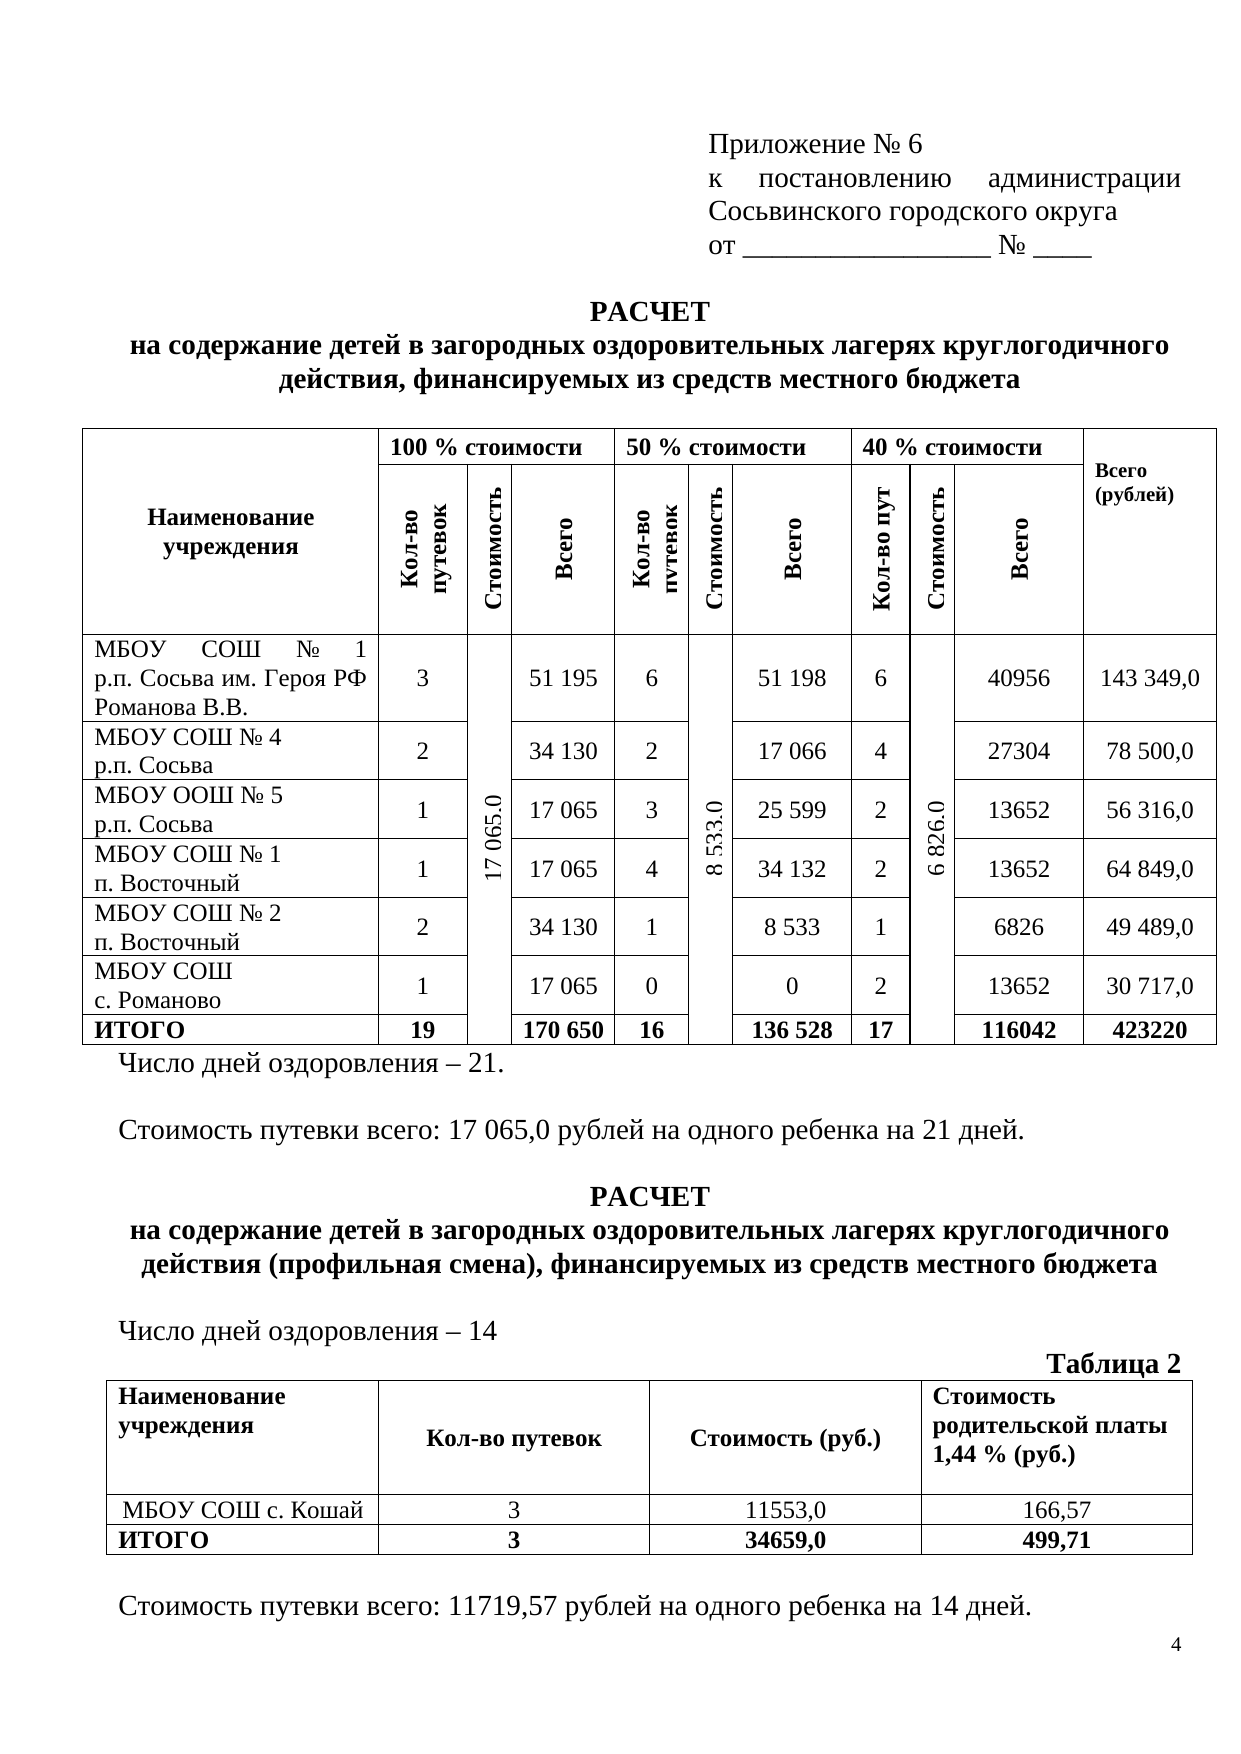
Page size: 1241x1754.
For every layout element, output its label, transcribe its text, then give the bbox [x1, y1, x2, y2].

text от _________________ № ____ [708, 227, 1181, 260]
table_cell 8 533 [733, 898, 851, 955]
table_cell 0 [733, 956, 851, 1014]
table_header 40 % стоимости [852, 429, 1083, 464]
table_cell МБОУ СОШ № 1 р.п. Сосьва им. Героя РФ Романова В.В. [83, 635, 378, 721]
table_cell 17 065 [512, 956, 614, 1014]
table_cell Кол-во путевок [379, 465, 467, 633]
table_cell 51 198 [733, 635, 851, 721]
table_cell 17 [852, 1015, 909, 1044]
table_cell 8 533,0 [689, 635, 732, 1044]
table_cell 0 [615, 956, 688, 1014]
table_header 100 % стоимости [379, 429, 614, 464]
table_cell 4 [852, 722, 909, 779]
table_cell 11553,0 [650, 1495, 921, 1524]
table_cell 34659,0 [650, 1525, 921, 1553]
table_cell 34 132 [733, 839, 851, 897]
table_cell 13652 [955, 780, 1083, 838]
table_cell 17 065 [512, 780, 614, 838]
table_cell 2 [615, 722, 688, 779]
text Таблица 2 [118, 1347, 1181, 1380]
table_cell 6 [615, 635, 688, 721]
table_cell 6826 [955, 898, 1083, 955]
table_cell 25 599 [733, 780, 851, 838]
table_cell 2 [852, 956, 909, 1014]
table_cell МБОУ СОШ с. Кошай [107, 1495, 378, 1524]
text Стоимость путевки всего: 17 065,0 рублей на одного ребенка на 21 дней. [118, 1112, 1181, 1145]
table_cell 17 065 [512, 839, 614, 897]
text Число дней оздоровления – 14 [118, 1313, 1181, 1347]
table_cell 1 [615, 898, 688, 955]
table_header Всего (рублей) [1084, 429, 1216, 633]
table_cell 56 316,0 [1084, 780, 1216, 838]
table_cell 49 489,0 [1084, 898, 1216, 955]
table_cell ИТОГО [107, 1525, 378, 1553]
text РАСЧЕТ [118, 294, 1181, 327]
table_cell 1 [379, 780, 467, 838]
table_cell 17 066 [733, 722, 851, 779]
table_cell 2 [852, 780, 909, 838]
table_cell МБОУ СОШ с. Романово [83, 956, 378, 1014]
table_cell 2 [379, 722, 467, 779]
table_cell 4 [615, 839, 688, 897]
table_cell 3 [379, 1525, 649, 1553]
table_cell 1 [379, 956, 467, 1014]
table_cell 64 849,0 [1084, 839, 1216, 897]
table_cell 3 [379, 1495, 649, 1524]
table_cell 6 [852, 635, 909, 721]
table_cell 1 [379, 839, 467, 897]
table_cell МБОУ СОШ № 1 п. Восточный [83, 839, 378, 897]
table_cell 40956 [955, 635, 1083, 721]
text Число дней оздоровления – 21. [118, 1045, 1181, 1078]
text Стоимость путевки всего: 11719,57 рублей на одного ребенка на 14 дней. [118, 1588, 1181, 1622]
table_cell 2 [852, 839, 909, 897]
table_cell Всего [733, 465, 851, 633]
table_cell МБОУ СОШ № 4 р.п. Сосьва [83, 722, 378, 779]
table_header Наименование учреждения [107, 1381, 378, 1494]
text на содержание детей в загородных оздоровительных лагерях круглогодичного действия (профильная смена), финансируемых из средств местного бюджета [118, 1212, 1181, 1279]
table_cell 3 [615, 780, 688, 838]
table_cell Кол-во путевок [615, 465, 688, 633]
table_header Кол-во путевок [379, 1381, 649, 1494]
table_cell Кол-во пут [852, 465, 909, 633]
table_cell 30 717,0 [1084, 956, 1216, 1014]
table_cell 16 [615, 1015, 688, 1044]
table_cell 27304 [955, 722, 1083, 779]
table_cell 78 500,0 [1084, 722, 1216, 779]
table_cell 13652 [955, 956, 1083, 1014]
table_cell Всего [955, 465, 1083, 633]
table_header Стоимость родительской платы 1,44 % (руб.) [922, 1381, 1192, 1494]
table_cell 6 826,0 [911, 635, 954, 1044]
table_cell 116042 [955, 1015, 1083, 1044]
table_cell 13652 [955, 839, 1083, 897]
table_cell МБОУ ООШ № 5 р.п. Сосьва [83, 780, 378, 838]
table_cell 17 065,0 [468, 635, 511, 1044]
table_header Стоимость (руб.) [650, 1381, 921, 1494]
table_cell 1 [852, 898, 909, 955]
text Приложение № 6 [708, 126, 1181, 160]
table_cell 170 650 [512, 1015, 614, 1044]
table_cell Всего [512, 465, 614, 633]
table_cell 166,57 [922, 1495, 1192, 1524]
text к постановлению администрации Сосьвинского городского округа [708, 160, 1181, 227]
table_cell 136 528 [733, 1015, 851, 1044]
table_header 50 % стоимости [615, 429, 851, 464]
text на содержание детей в загородных оздоровительных лагерях круглогодичного действия, финансируемых из средств местного бюджета [118, 327, 1181, 394]
table_cell МБОУ СОШ № 2 п. Восточный [83, 898, 378, 955]
table_cell 3 [379, 635, 467, 721]
table_cell ИТОГО [83, 1015, 378, 1044]
table_cell 34 130 [512, 722, 614, 779]
table_cell 2 [379, 898, 467, 955]
table_cell 51 195 [512, 635, 614, 721]
table_cell Стоимость [468, 465, 511, 633]
table_cell 143 349,0 [1084, 635, 1216, 721]
text РАСЧЕТ [118, 1179, 1181, 1212]
table_cell Стоимость [911, 465, 954, 633]
table_cell 19 [379, 1015, 467, 1044]
table_cell 423220 [1084, 1015, 1216, 1044]
table_header Наименование учреждения [83, 429, 378, 633]
table_cell 499,71 [922, 1525, 1192, 1553]
table_cell Стоимость [689, 465, 732, 633]
table_cell 34 130 [512, 898, 614, 955]
